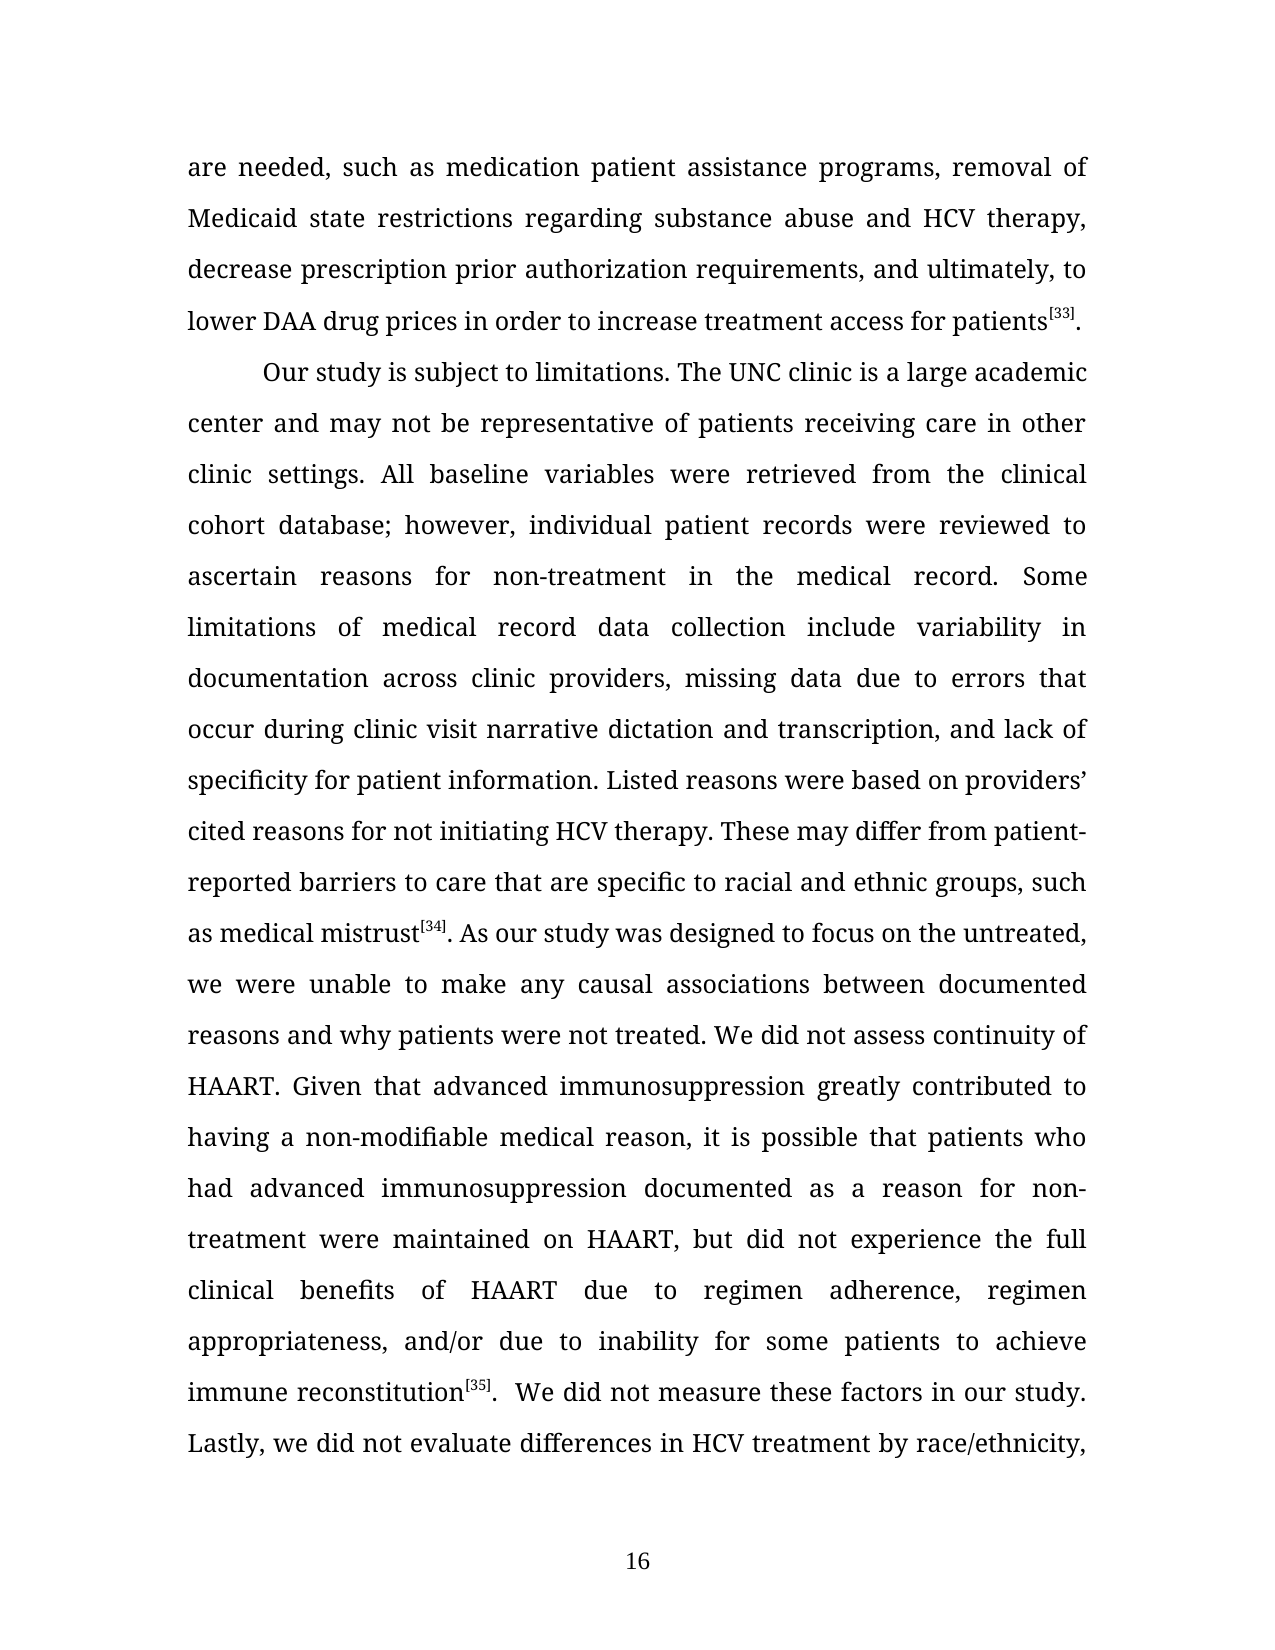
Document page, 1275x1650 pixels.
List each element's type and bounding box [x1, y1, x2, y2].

text [187, 150, 1087, 337]
text [187, 354, 1087, 1460]
